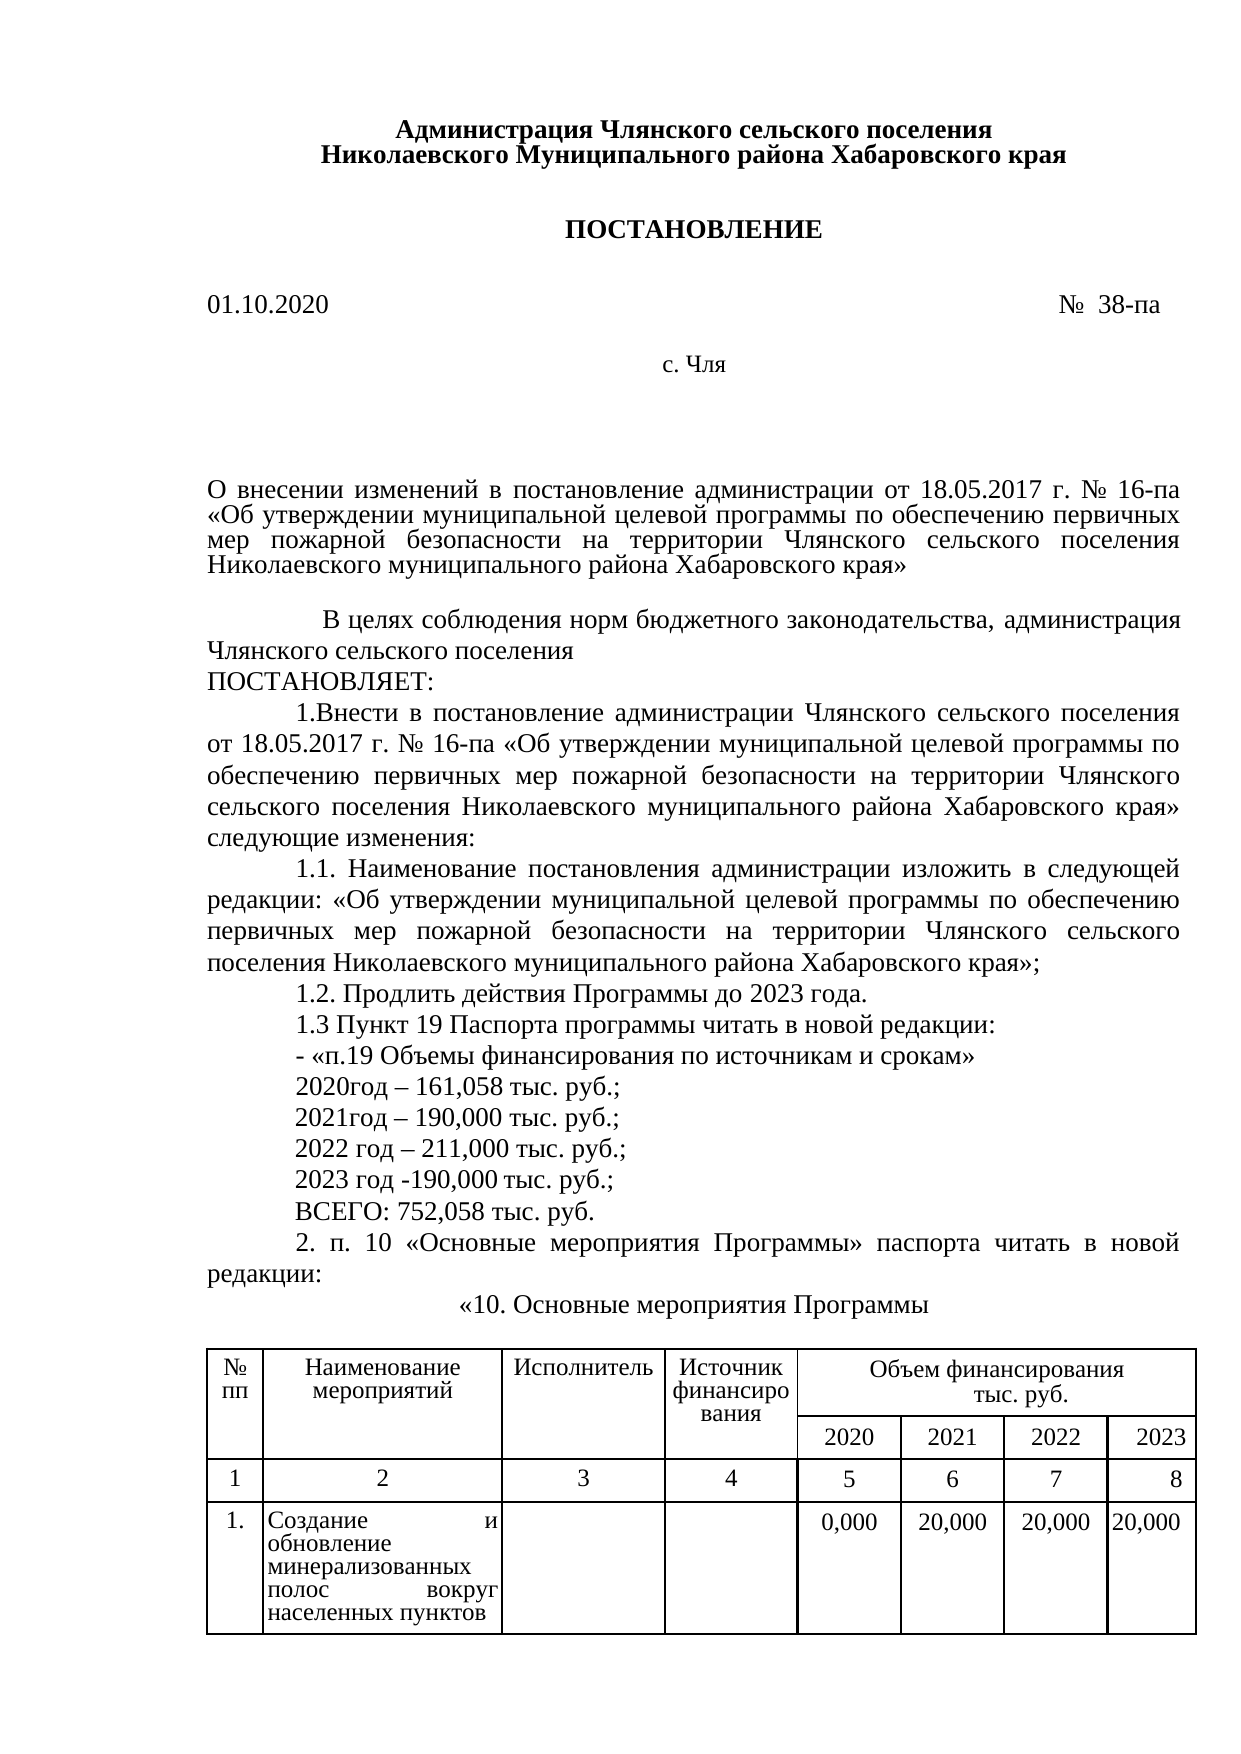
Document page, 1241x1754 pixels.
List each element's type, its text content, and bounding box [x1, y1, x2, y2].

table_header Источник финансирования [666, 1350, 797, 1458]
text ВСЕГО: 752,058 тыс. руб. [207, 1195, 1181, 1226]
table_cell 20,000 [1005, 1503, 1106, 1633]
table_cell 2 [264, 1460, 501, 1501]
table_cell 2020 [798, 1417, 900, 1458]
text 2023 год -190,000 тыс. руб.; [207, 1164, 1181, 1195]
table_cell [503, 1503, 664, 1633]
text 01.10.2020 № 38-па [207, 293, 1181, 318]
table_cell 0,000 [799, 1503, 900, 1633]
text 1.2. Продлить действия Программы до 2023 года. [207, 977, 1181, 1008]
table_cell Создание и обновление минерализованных полос вокруг населенных пунктов [264, 1503, 501, 1633]
text ПОСТАНОВЛЕНИЕ [207, 218, 1181, 243]
table_cell 5 [799, 1460, 900, 1501]
table_cell 6 [902, 1460, 1003, 1501]
text 1.Внести в постановление администрации Члянского сельского поселения от 18.05.2017 г. № 16-па «Об утверждении муниципальной целевой программы по обеспечению первичных мер пожарной безопасности на территории Члянского сельского поселения Николаевского муниципального района Хабаровского края» следующие изменения: [207, 696, 1181, 852]
table_cell 2021 [902, 1417, 1003, 1458]
text - «п.19 Объемы финансирования по источникам и срокам» [207, 1039, 1181, 1070]
table_header Наименование мероприятий [264, 1350, 501, 1458]
table_cell 20,000 [1109, 1503, 1195, 1633]
text «10. Основные мероприятия Программы [207, 1288, 1181, 1319]
table_cell 4 [666, 1460, 796, 1501]
text 2022 год – 211,000 тыс. руб.; [207, 1132, 1181, 1164]
table_cell 7 [1005, 1460, 1106, 1501]
text 1.3 Пункт 19 Паспорта программы читать в новой редакции: [207, 1008, 1181, 1039]
text 2020год – 161,058 тыс. руб.; [207, 1070, 1181, 1101]
table_cell 20,000 [902, 1503, 1003, 1633]
table_header Исполнитель [503, 1350, 664, 1458]
text Администрация Члянского сельского поселения [207, 118, 1181, 143]
table_cell 2023 [1109, 1417, 1195, 1458]
text 1.1. Наименование постановления администрации изложить в следующей редакции: «Об утверждении муниципальной целевой программы по обеспечению первичных мер пожарной безопасности на территории Члянского сельского поселения Николаевского муниципального района Хабаровского края»; [207, 852, 1181, 977]
text 2. п. 10 «Основные мероприятия Программы» паспорта читать в новой редакции: [207, 1226, 1181, 1288]
text 2021год – 190,000 тыс. руб.; [207, 1101, 1181, 1132]
table_cell 1. [208, 1503, 262, 1633]
table_cell 2022 [1005, 1417, 1106, 1458]
text с. Чля [207, 349, 1181, 378]
table_header № пп [208, 1350, 262, 1458]
table_cell 3 [503, 1460, 664, 1501]
text ПОСТАНОВЛЯЕТ: [207, 665, 1181, 696]
table_cell 8 [1109, 1460, 1195, 1501]
text В целях соблюдения норм бюджетного законодательства, администрация Члянского сельского поселения [207, 603, 1181, 665]
table_cell [666, 1503, 796, 1633]
table_cell 1 [208, 1460, 262, 1501]
text Николаевского Муниципального района Хабаровского края [207, 143, 1181, 168]
table_header Объем финансирования тыс. руб. [798, 1350, 1195, 1415]
text О внесении изменений в постановление администрации от 18.05.2017 г. № 16-па «Об утверждении муниципальной целевой программы по обеспечению первичных мер пожарной безопасности на территории Члянского сельского поселения Николаевского муниципального района Хабаровского края» [207, 478, 1181, 578]
